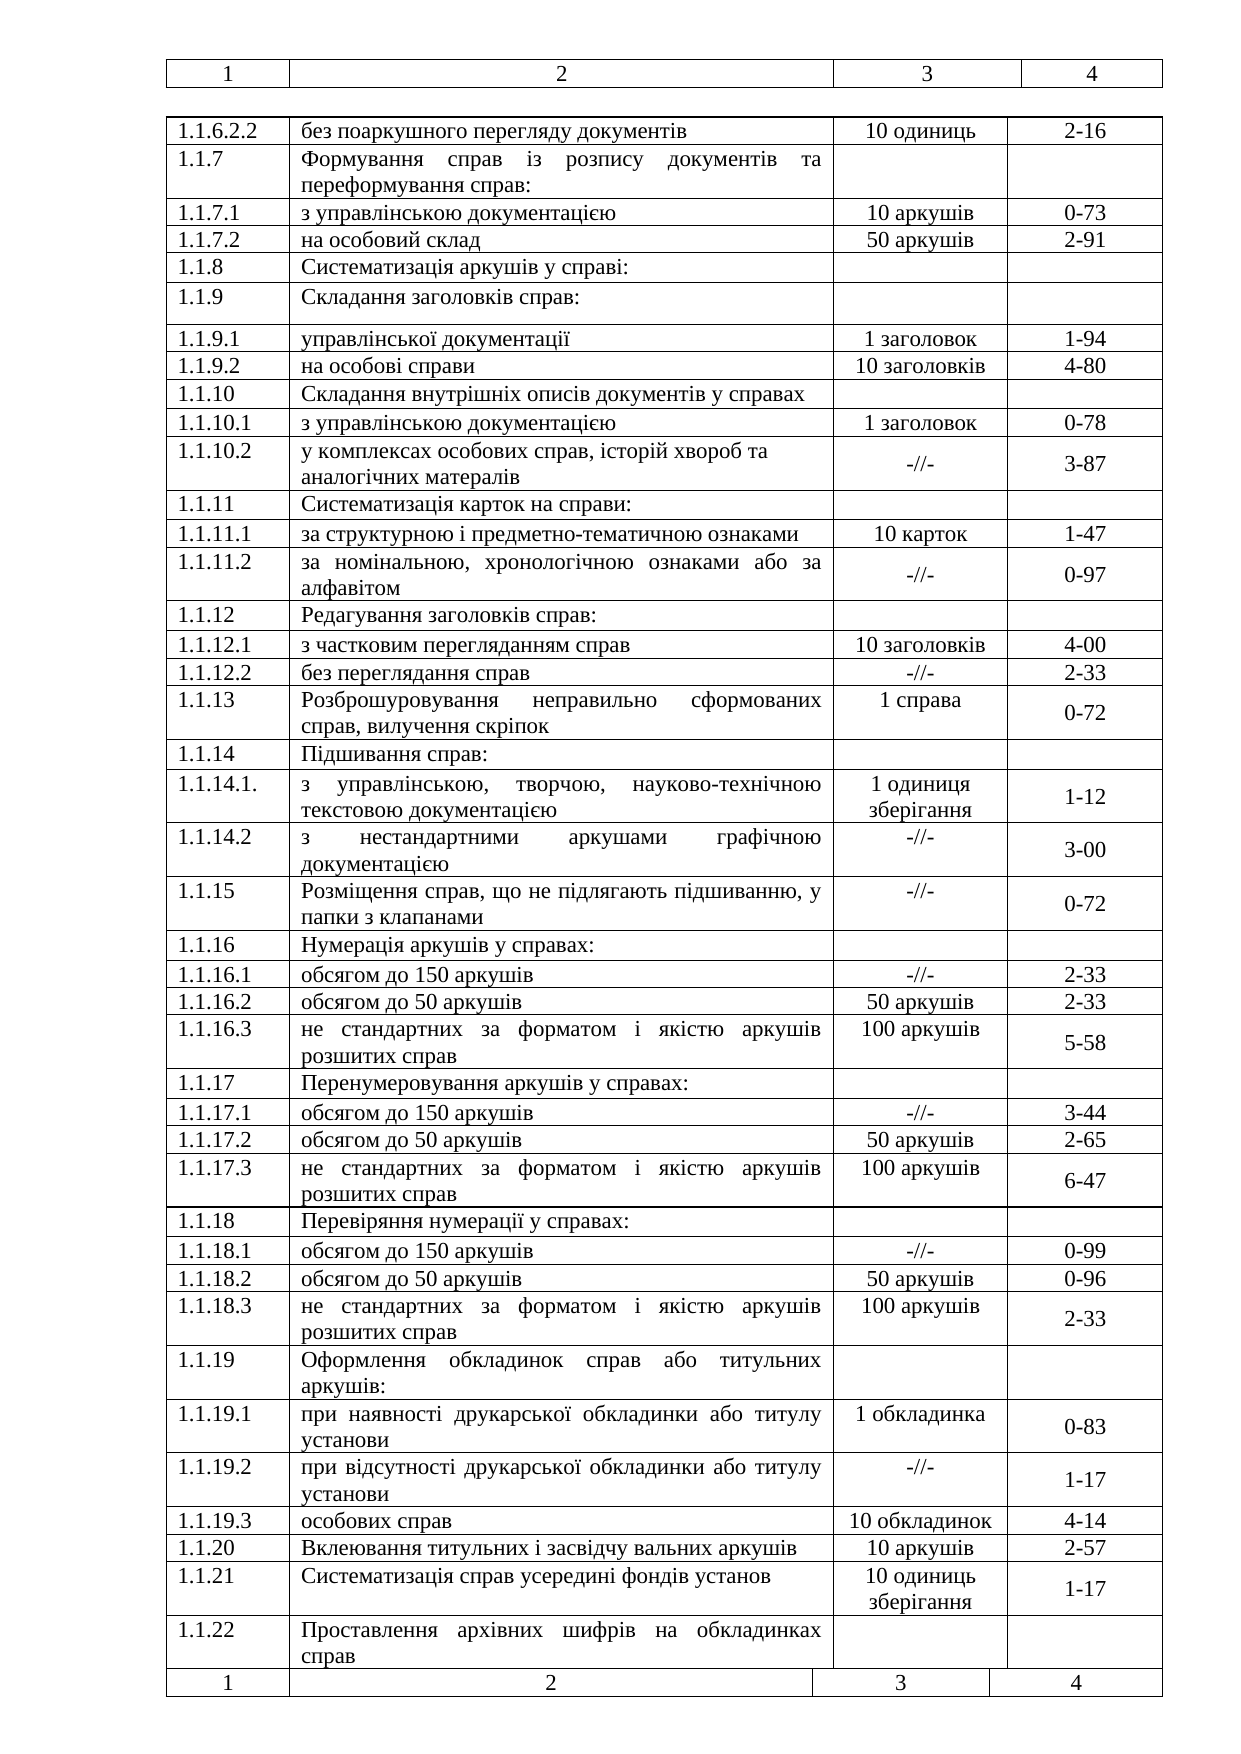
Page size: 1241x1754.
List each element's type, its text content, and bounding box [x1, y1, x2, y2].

table_cell 1 одиниця зберігання [834, 770, 1007, 822]
table_cell обсягом до 150 аркушів [290, 1099, 833, 1125]
table_header 3 [834, 60, 1021, 87]
table_cell 1 заголовок [834, 409, 1007, 436]
table_cell з управлінською документацією [290, 409, 833, 436]
table_cell [834, 740, 1007, 768]
table_cell 1.1.14.2 [167, 823, 289, 876]
table_cell [1008, 491, 1162, 519]
table_cell 1.1.17.3 [167, 1154, 289, 1206]
table_cell [1008, 931, 1162, 959]
table_cell Підшивання справ: [290, 740, 833, 768]
table_cell [834, 601, 1007, 630]
table_header 2 [290, 60, 833, 87]
table_cell 100 аркушів [834, 1154, 1007, 1206]
table_cell [1008, 601, 1162, 630]
table_cell 0-72 [1008, 686, 1162, 739]
table_cell [834, 1616, 1007, 1668]
table_cell 10 заголовків [834, 352, 1007, 378]
table_cell -//- [834, 548, 1007, 600]
table_cell 1.1.15 [167, 877, 289, 930]
table_cell 1.1.17.1 [167, 1099, 289, 1125]
table_cell 1.1.16.2 [167, 988, 289, 1014]
table_cell з частковим перегляданням справ [290, 631, 833, 658]
table_cell 50 аркушів [834, 1265, 1007, 1291]
table_cell Перенумеровування аркушів у справах: [290, 1069, 833, 1098]
table_cell 1.1.10 [167, 380, 289, 408]
table_cell [1008, 1616, 1162, 1668]
table_cell 1.1.18.2 [167, 1265, 289, 1291]
table_cell управлінської документації [290, 325, 833, 351]
table_cell 1.1.12.1 [167, 631, 289, 658]
table_cell 1 заголовок [834, 325, 1007, 351]
table_cell Перевіряння нумерації у справах: [290, 1208, 833, 1236]
table_cell 2-33 [1008, 961, 1162, 987]
table_cell на особові справи [290, 352, 833, 378]
table_cell 1-94 [1008, 325, 1162, 351]
table_cell [834, 253, 1007, 282]
table_cell з управлінською документацією [290, 199, 833, 225]
table_cell з нестандартними аркушами графічною документацією [290, 823, 833, 876]
table_cell обсягом до 50 аркушів [290, 1126, 833, 1153]
table_header без поаркушного перегляду документів [290, 118, 833, 144]
table_cell [1008, 380, 1162, 408]
table_cell 1.1.12 [167, 601, 289, 630]
table_cell 1.1.19 [167, 1346, 289, 1398]
table_cell [1008, 145, 1162, 197]
table_cell 0-96 [1008, 1265, 1162, 1291]
table_cell 1-47 [1008, 520, 1162, 547]
table_cell 1.1.19.1 [167, 1400, 289, 1452]
table_cell 50 аркушів [834, 226, 1007, 252]
table_cell 2-33 [1008, 1292, 1162, 1345]
table_cell [1008, 1069, 1162, 1098]
table_header 1.1.6.2.2 [167, 118, 289, 144]
table_cell Редагування заголовків справ: [290, 601, 833, 630]
table_cell 1.1.20 [167, 1535, 289, 1561]
table_cell 1.1.18 [167, 1208, 289, 1236]
table_cell 1-17 [1008, 1562, 1162, 1614]
table_cell при відсутності друкарської обкладинки або титулу установи [290, 1453, 833, 1506]
table_cell з управлінською, творчою, науково-технічною текстовою документацією [290, 770, 833, 822]
table_cell 5-58 [1008, 1015, 1162, 1068]
table_cell Формування справ із розпису документів та переформування справ: [290, 145, 833, 197]
table_cell [1008, 1208, 1162, 1236]
table_cell 1.1.16 [167, 931, 289, 959]
table_header 2-16 [1008, 118, 1162, 144]
table_cell [834, 1346, 1007, 1398]
table_cell [834, 931, 1007, 959]
table_cell -//- [834, 1453, 1007, 1506]
table_cell 3-44 [1008, 1099, 1162, 1125]
table_cell 2-33 [1008, 988, 1162, 1014]
table_cell 4-14 [1008, 1507, 1162, 1533]
table_cell без переглядання справ [290, 659, 833, 685]
table_cell не стандартних за форматом і якістю аркушів розшитих справ [290, 1015, 833, 1068]
table_cell -//- [834, 1237, 1007, 1264]
table_cell 1.1.9 [167, 283, 289, 324]
table_cell обсягом до 50 аркушів [290, 988, 833, 1014]
table_cell 1.1.16.1 [167, 961, 289, 987]
table_cell Оформлення обкладинок справ або титульних аркушів: [290, 1346, 833, 1398]
table_cell 10 аркушів [834, 199, 1007, 225]
table_cell 1 справа [834, 686, 1007, 739]
table_cell Систематизація справ усередині фондів установ [290, 1562, 833, 1614]
table_cell 1.1.17 [167, 1069, 289, 1098]
table_cell -//- [834, 823, 1007, 876]
table_cell -//- [834, 659, 1007, 685]
table_cell 1.1.7.2 [167, 226, 289, 252]
table_cell при наявності друкарської обкладинки або титулу установи [290, 1400, 833, 1452]
table_cell 1.1.21 [167, 1562, 289, 1614]
table_cell 50 аркушів [834, 988, 1007, 1014]
table_cell [1008, 740, 1162, 768]
table_header 1 [167, 60, 289, 87]
table_cell 2-57 [1008, 1535, 1162, 1561]
table_cell 1.1.19.2 [167, 1453, 289, 1506]
table_cell [834, 283, 1007, 324]
table_cell 4-80 [1008, 352, 1162, 378]
table_cell 1.1.14 [167, 740, 289, 768]
table_cell [834, 1208, 1007, 1236]
table_cell на особовий склад [290, 226, 833, 252]
table_cell 3 [813, 1669, 989, 1696]
table_cell 100 аркушів [834, 1015, 1007, 1068]
table_cell 1.1.9.2 [167, 352, 289, 378]
table_cell 1.1.11.2 [167, 548, 289, 600]
table_cell -//- [834, 961, 1007, 987]
table_cell 1.1.13 [167, 686, 289, 739]
table_cell особових справ [290, 1507, 833, 1533]
table_cell Нумерація аркушів у справах: [290, 931, 833, 959]
table_cell 10 одиниць зберігання [834, 1562, 1007, 1614]
table_cell 1.1.22 [167, 1616, 289, 1668]
table_cell [1008, 283, 1162, 324]
table_cell Проставлення архівних шифрів на обкладинках справ [290, 1616, 833, 1668]
table_cell 10 карток [834, 520, 1007, 547]
table_cell Вклеювання титульних і засвідчу вальних аркушів [290, 1535, 833, 1561]
table_cell 1.1.7 [167, 145, 289, 197]
table_cell 1.1.11 [167, 491, 289, 519]
table_cell 50 аркушів [834, 1126, 1007, 1153]
table_cell 1-17 [1008, 1453, 1162, 1506]
table_cell 0-73 [1008, 199, 1162, 225]
table_cell 3-87 [1008, 437, 1162, 489]
table_cell 2-91 [1008, 226, 1162, 252]
table_cell -//- [834, 877, 1007, 930]
table_cell 6-47 [1008, 1154, 1162, 1206]
table_cell у комплексах особових справ, історій хвороб та аналогічних матералів [290, 437, 833, 489]
table_cell 1-12 [1008, 770, 1162, 822]
table_cell 1.1.10.1 [167, 409, 289, 436]
table_cell -//- [834, 1099, 1007, 1125]
table_cell 1.1.11.1 [167, 520, 289, 547]
table_cell [1008, 253, 1162, 282]
table_cell 1.1.17.2 [167, 1126, 289, 1153]
table_cell Розміщення справ, що не підлягають підшиванню, у папки з клапанами [290, 877, 833, 930]
table_cell 0-83 [1008, 1400, 1162, 1452]
table_cell 2 [290, 1669, 812, 1696]
table_cell 2-65 [1008, 1126, 1162, 1153]
table_cell 0-99 [1008, 1237, 1162, 1264]
table_cell 1.1.14.1. [167, 770, 289, 822]
table_cell 1 [167, 1669, 289, 1696]
table_cell 0-97 [1008, 548, 1162, 600]
table_cell 3-00 [1008, 823, 1162, 876]
table_cell -//- [834, 437, 1007, 489]
table_cell 0-72 [1008, 877, 1162, 930]
table_cell [1008, 1346, 1162, 1398]
table_cell 1.1.7.1 [167, 199, 289, 225]
table_cell Складання внутрішніх описів документів у справах [290, 380, 833, 408]
table_cell 0-78 [1008, 409, 1162, 436]
table_cell Розброшуровування неправильно сформованих справ, вилучення скріпок [290, 686, 833, 739]
table_cell за номінальною, хронологічною ознаками або за алфавітом [290, 548, 833, 600]
table_cell 10 аркушів [834, 1535, 1007, 1561]
table_cell 1.1.8 [167, 253, 289, 282]
table_header 10 одиниць [834, 118, 1007, 144]
table_cell 1.1.18.3 [167, 1292, 289, 1345]
table_cell Систематизація аркушів у справі: [290, 253, 833, 282]
table_cell [834, 491, 1007, 519]
table_cell 1.1.19.3 [167, 1507, 289, 1533]
table_cell [834, 380, 1007, 408]
table_cell [834, 1069, 1007, 1098]
table_cell не стандартних за форматом і якістю аркушів розшитих справ [290, 1292, 833, 1345]
table_cell за структурною і предметно-тематичною ознаками [290, 520, 833, 547]
table_cell 1.1.18.1 [167, 1237, 289, 1264]
table_cell 4-00 [1008, 631, 1162, 658]
table_cell [834, 145, 1007, 197]
table_cell обсягом до 50 аркушів [290, 1265, 833, 1291]
table_cell 4 [990, 1669, 1162, 1696]
table_cell 10 обкладинок [834, 1507, 1007, 1533]
table_cell Складання заголовків справ: [290, 283, 833, 324]
table_cell 100 аркушів [834, 1292, 1007, 1345]
table_cell 1.1.16.3 [167, 1015, 289, 1068]
table_cell 1.1.10.2 [167, 437, 289, 489]
table_cell обсягом до 150 аркушів [290, 961, 833, 987]
table_cell не стандартних за форматом і якістю аркушів розшитих справ [290, 1154, 833, 1206]
table_cell 2-33 [1008, 659, 1162, 685]
table_cell 1.1.9.1 [167, 325, 289, 351]
table_header 4 [1022, 60, 1162, 87]
table_cell 10 заголовків [834, 631, 1007, 658]
table_cell обсягом до 150 аркушів [290, 1237, 833, 1264]
table_cell Систематизація карток на справи: [290, 491, 833, 519]
table_cell 1.1.12.2 [167, 659, 289, 685]
table_cell 1 обкладинка [834, 1400, 1007, 1452]
